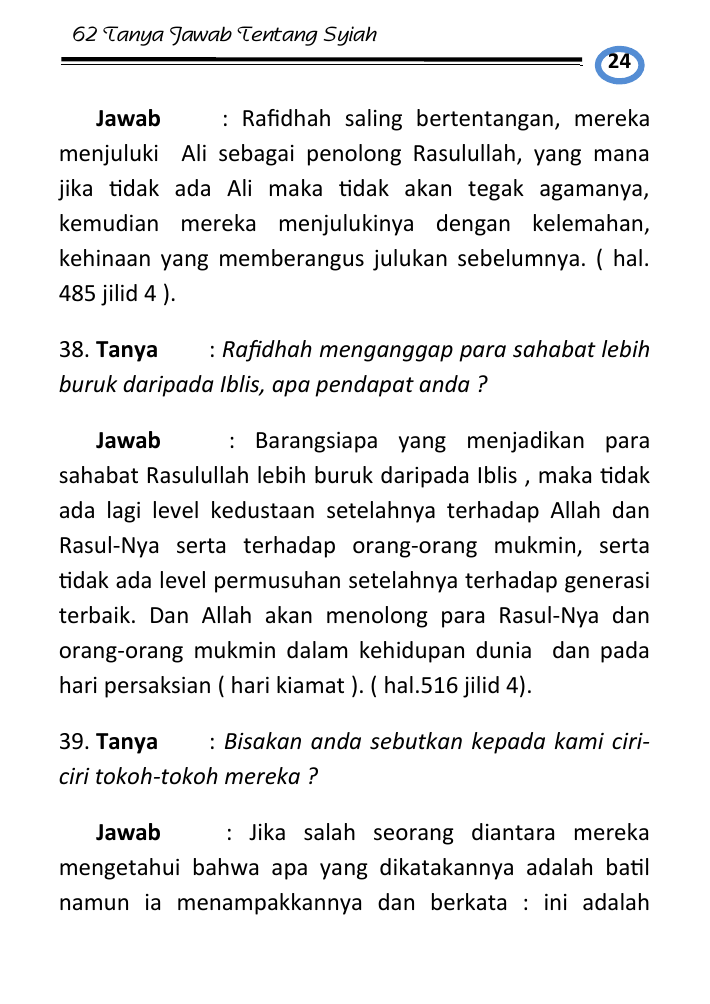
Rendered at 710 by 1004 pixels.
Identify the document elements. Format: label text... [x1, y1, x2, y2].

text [58, 816, 651, 916]
text Jawab : Barangsiapa yang menjadikan para sahabat Rasulullah lebih buruk daripada Iblis , maka tidak ada lagi level kedustaan setelahnya terhadap Allah dan Rasul-Nya serta terhadap orang-orang mukmin, serta tidak ada level permusuhan setelahnya terhadap generasi terbaik. Dan Allah akan menolong para Rasul-Nya dan orang-orang mukmin dalam kehidupan dunia dan pada hari persaksian ( hari kiamat ). ( hal.516 jilid 4). [58, 424, 651, 699]
text 38. Tanya : Rafidhah menganggap para sahabat lebih buruk daripada Iblis, apa pendapat anda ? [58, 333, 651, 399]
text 39. Tanya : Bisakan anda sebutkan kepada kami ciri-ciri tokoh-tokoh mereka ? [58, 725, 651, 790]
text Jawab : Rafidhah saling bertentangan, mereka menjuluki Ali sebagai penolong Rasulullah, yang mana jika tidak ada Ali maka tidak akan tegak agamanya, kemudian mereka menjulukinya dengan kelemahan, kehinaan yang memberangus julukan sebelumnya. ( hal. 485 jilid 4 ). [58, 102, 651, 308]
